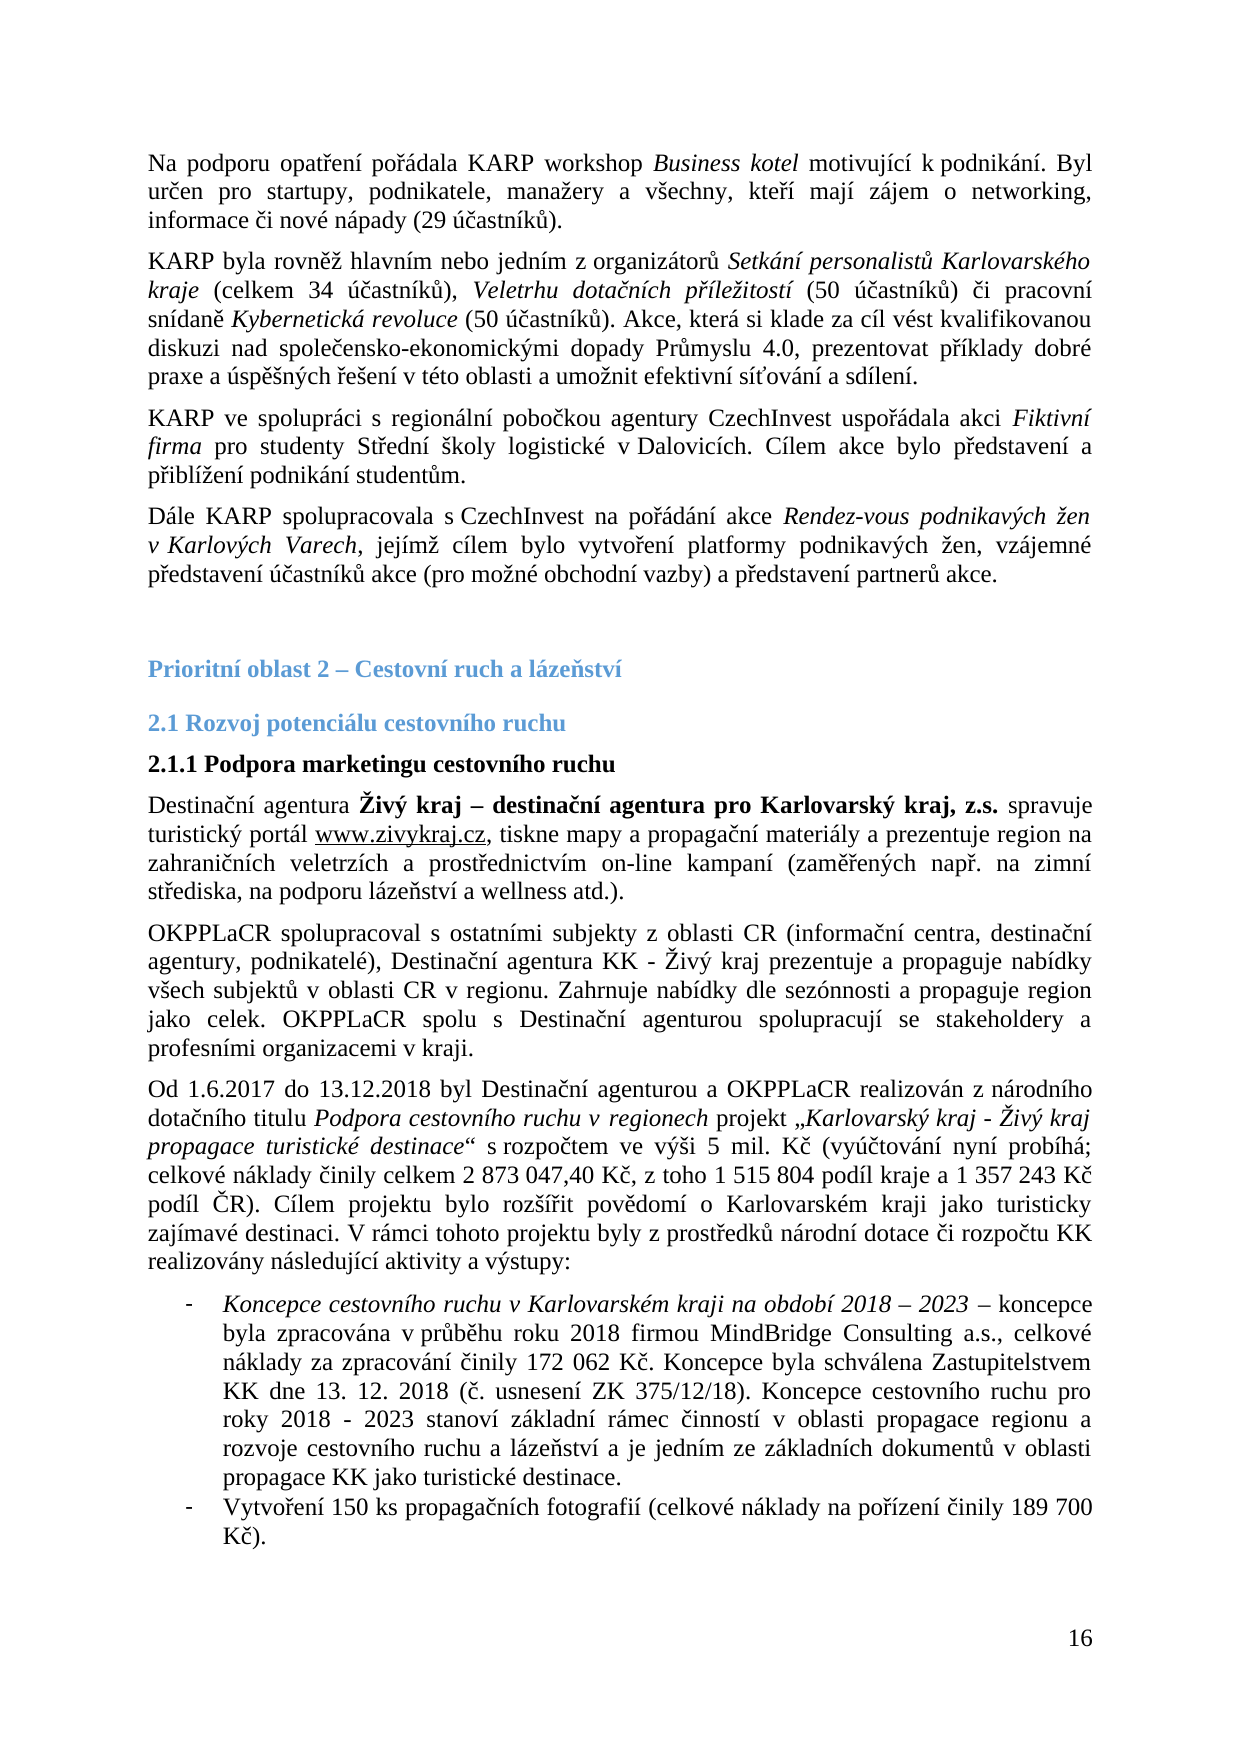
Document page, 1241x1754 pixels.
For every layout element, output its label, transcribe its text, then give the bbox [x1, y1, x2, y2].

subtitle Prioritní oblast 2 – Cestovní ruch a lázeňství [148, 654, 1092, 683]
text KARP ve spolupráci s regionální pobočkou agentury CzechInvest uspořádala akci Fiktivní firma pro studenty Střední školy logistické v Dalovicích. Cílem akce bylo představení a přiblížení podnikání studentům. [148, 403, 1092, 489]
text KARP byla rovněž hlavním nebo jedním z organizátorů Setkání personalistů Karlovarského kraje (celkem 34 účastníků), Veletrhu dotačních příležitostí (50 účastníků) či pracovní snídaně Kybernetická revoluce (50 účastníků). Akce, která si klade za cíl vést kvalifikovanou diskuzi nad společensko-ekonomickými dopady Průmyslu 4.0, prezentovat příklady dobré praxe a úspěšných řešení v této oblasti a umožnit efektivní síťování a sdílení. [148, 246, 1092, 390]
subtitle 2.1 Rozvoj potenciálu cestovního ruchu [148, 708, 1092, 736]
list Koncepce cestovního ruchu v Karlovarském kraji na období 2018 – 2023 – koncepce byla zpracována v průběhu roku 2018 firmou MindBridge Consulting a.s., celkové náklady za zpracování činily 172 062 Kč. Koncepce byla schválena Zastupitelstvem KK dne 13. 12. 2018 (č. usnesení ZK 375/12/18). Koncepce cestovního ruchu pro roky 2018 - 2023 stanoví základní rámec činností v oblasti propagace regionu a rozvoje cestovního ruchu a lázeňství a je jedním ze základních dokumentů v oblasti propagace KK jako turistické destinace. [185, 1288, 1092, 1491]
text Od 1.6.2017 do 13.12.2018 byl Destinační agenturou a OKPPLaCR realizován z národního dotačního titulu Podpora cestovního ruchu v regionech projekt „Karlovarský kraj - Živý kraj propagace turistické destinace“ s rozpočtem ve výši 5 mil. Kč (vyúčtování nyní probíhá; celkové náklady činily celkem 2 873 047,40 Kč, z toho 1 515 804 podíl kraje a 1 357 243 Kč podíl ČR). Cílem projektu bylo rozšířit povědomí o Karlovarském kraji jako turisticky zajímavé destinaci. V rámci tohoto projektu byly z prostředků národní dotace či rozpočtu KK realizovány následující aktivity a výstupy: [148, 1074, 1092, 1275]
text Destinační agentura Živý kraj – destinační agentura pro Karlovarský kraj, z.s. spravuje turistický portál www.zivykraj.cz, tiskne mapy a propagační materiály a prezentuje region na zahraničních veletrzích a prostřednictvím on-line kampaní (zaměřených např. na zimní střediska, na podporu lázeňství a wellness atd.). [148, 790, 1092, 905]
text 2.1.1 Podpora marketingu cestovního ruchu [148, 749, 1092, 778]
text Na podporu opatření pořádala KARP workshop Business kotel motivující k podnikání. Byl určen pro startupy, podnikatele, manažery a všechny, kteří mají zájem o networking, informace či nové nápady (29 účastníků). [148, 148, 1092, 234]
text OKPPLaCR spolupracoval s ostatními subjekty z oblasti CR (informační centra, destinační agentury, podnikatelé), Destinační agentura KK - Živý kraj prezentuje a propaguje nabídky všech subjektů v oblasti CR v regionu. Zahrnuje nabídky dle sezónnosti a propaguje region jako celek. OKPPLaCR spolu s Destinační agenturou spolupracují se stakeholdery a profesními organizacemi v kraji. [148, 918, 1092, 1061]
text Dále KARP spolupracovala s CzechInvest na pořádání akce Rendez-vous podnikavých žen v Karlových Varech, jejímž cílem bylo vytvoření platformy podnikavých žen, vzájemné představení účastníků akce (pro možné obchodní vazby) a představení partnerů akce. [148, 501, 1092, 588]
list Vytvoření 150 ks propagačních fotografií (celkové náklady na pořízení činily 189 700 Kč). [185, 1491, 1092, 1550]
